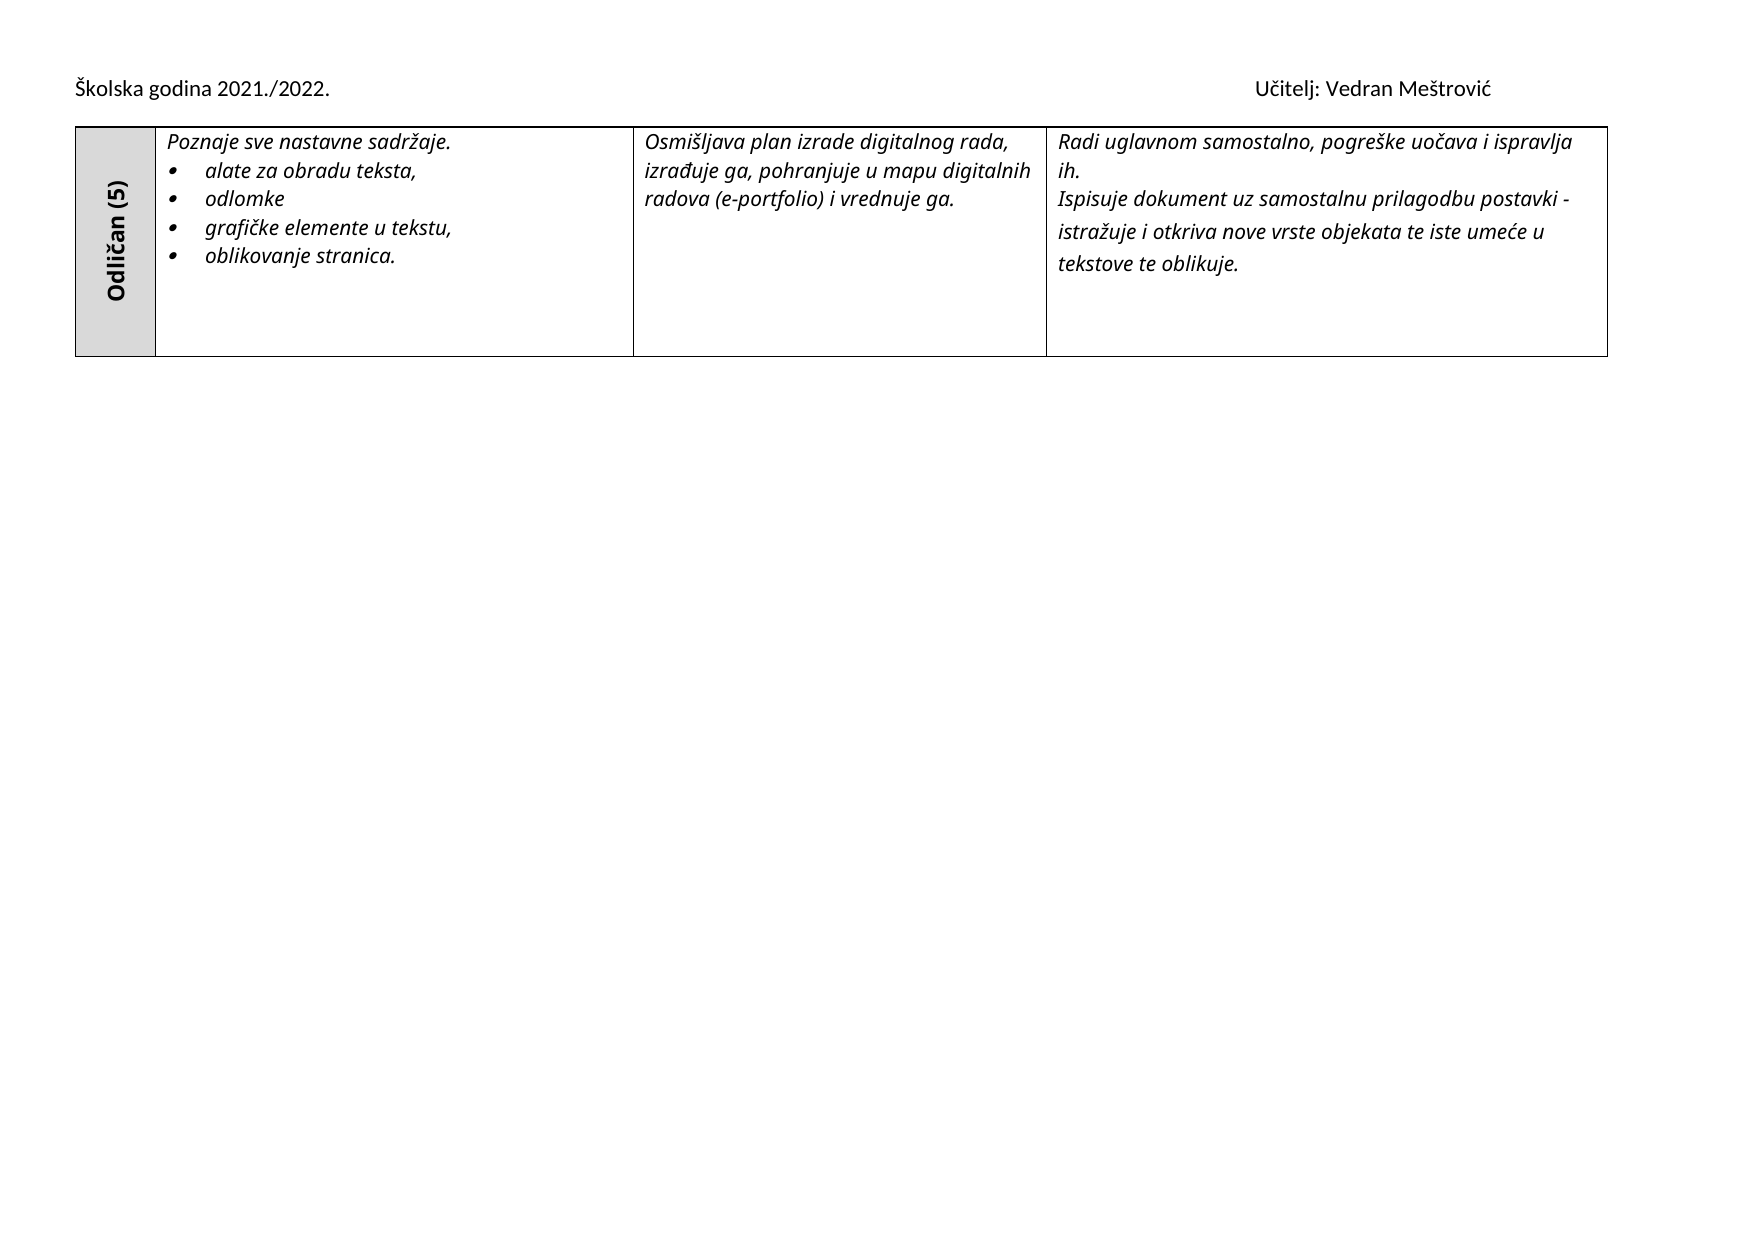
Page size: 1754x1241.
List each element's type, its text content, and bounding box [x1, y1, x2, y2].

table_cell Odličan (5) [76, 128, 155, 356]
table_cell Poznaje sve nastavne sadržaje. alate za obradu teksta, odlomke grafičke elemente u tekstu, oblikovanje stranica. [156, 128, 633, 356]
table_cell Osmišljava plan izrade digitalnog rada, izrađuje ga, pohranjuje u mapu digitalnih radova (e-portfolio) i vrednuje ga. [634, 128, 1046, 356]
table_cell Radi uglavnom samostalno, pogreške uočava i ispravlja ih. Ispisuje dokument uz samostalnu prilagodbu postavki - istražuje i otkriva nove vrste objekata te iste umeće u tekstove te oblikuje. [1047, 128, 1607, 356]
